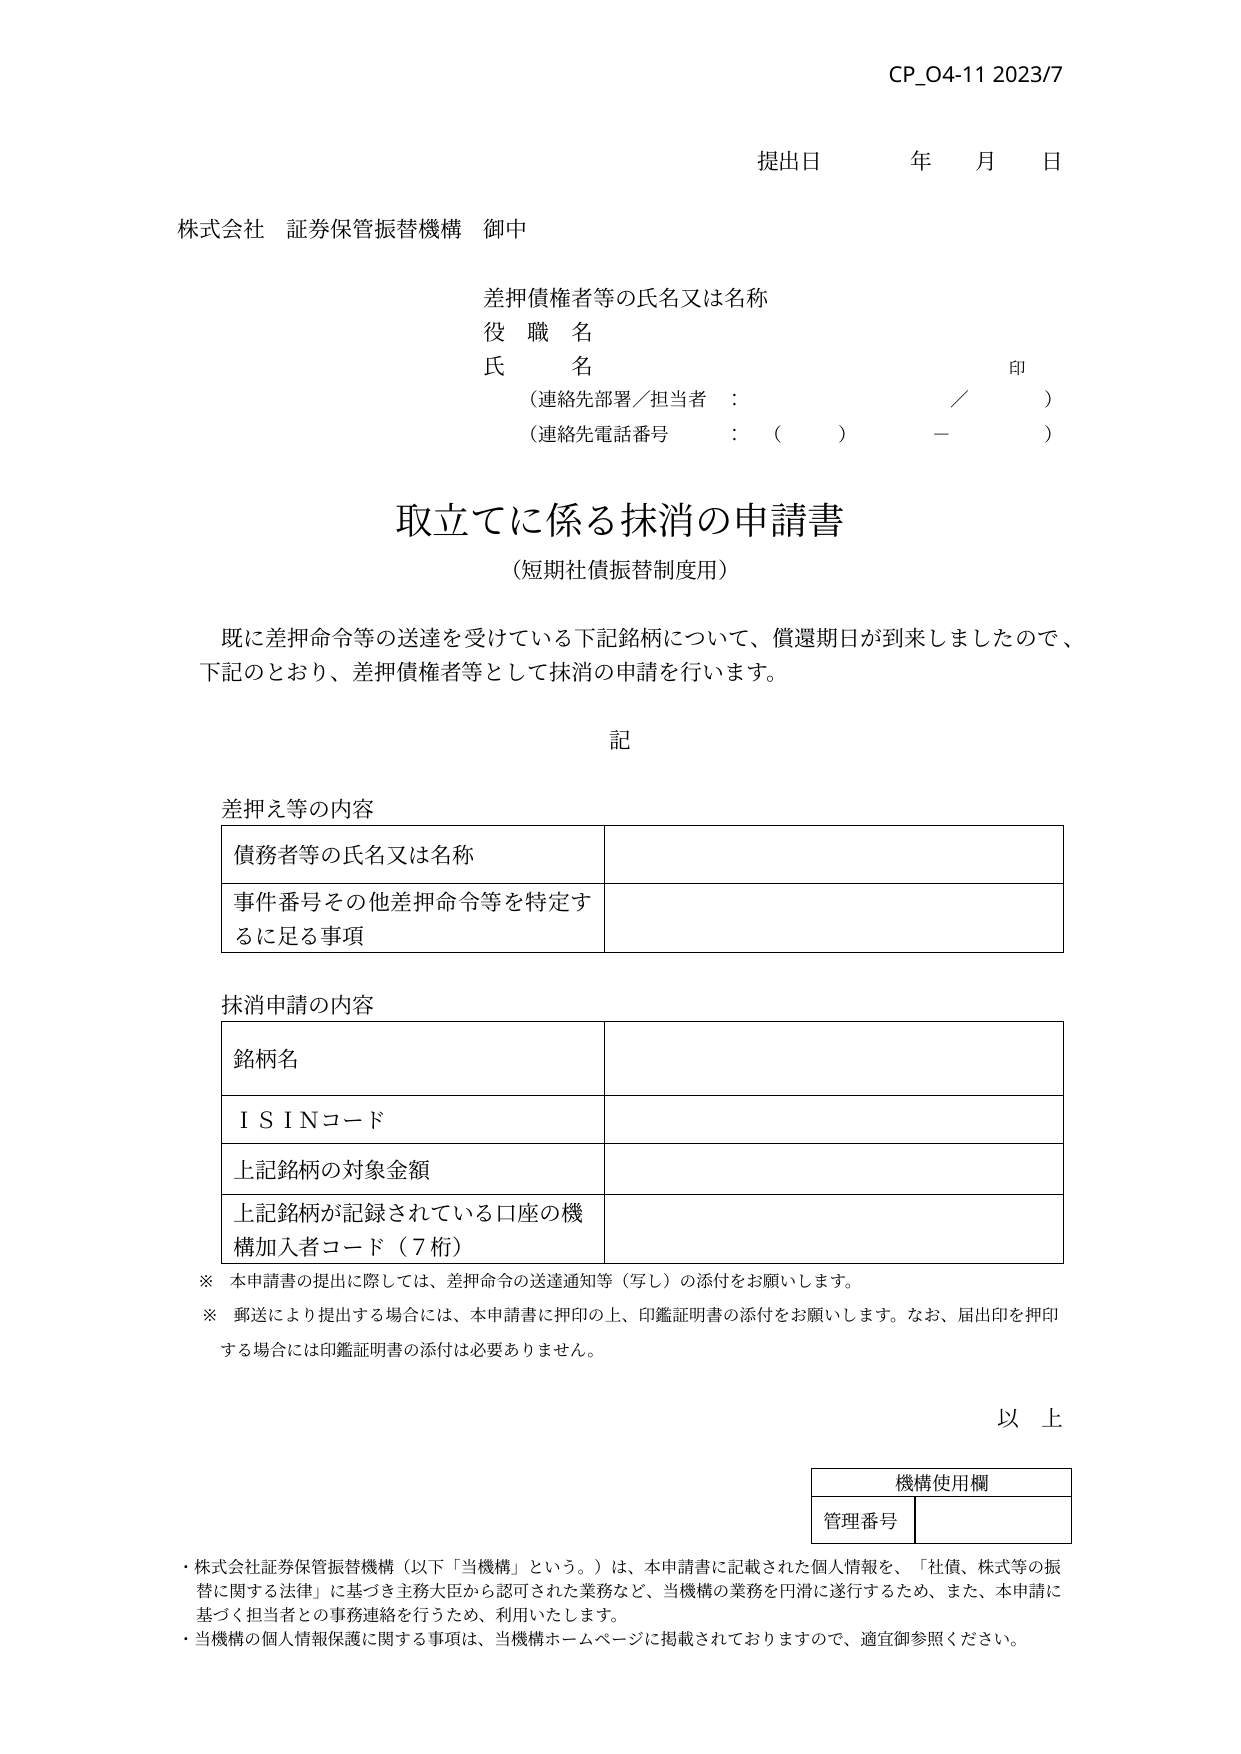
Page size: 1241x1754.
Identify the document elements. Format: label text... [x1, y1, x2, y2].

table_cell [605, 884, 1063, 952]
table_cell 上記銘柄の対象金額 [222, 1144, 604, 1193]
text 株式会社 証券保管振替機構 御中 [177, 211, 1063, 246]
table_header [605, 826, 1063, 883]
table_cell ＩＳＩＮコード [222, 1096, 604, 1143]
text 氏 名 印 [177, 348, 1063, 382]
text 取立てに係る抹消の申請書 [177, 484, 1063, 552]
text （連絡先部署／担当者 ： ／ ） [177, 382, 1063, 416]
text 差押え等の内容 [177, 791, 1063, 824]
text 役 職 名 [177, 314, 1063, 348]
text 提出日 年 月 日 [177, 143, 1063, 177]
text 差押債権者等の氏名又は名称 [177, 279, 1063, 314]
text 以 上 [177, 1400, 1063, 1434]
table_cell 上記銘柄が記録されている口座の機構加入者コード（７桁） [222, 1195, 604, 1263]
table_cell 事件番号その他差押命令等を特定するに足る事項 [222, 884, 604, 952]
text （連絡先電話番号 ： （ ） － ） [177, 416, 1063, 450]
table_cell 管理番号 [812, 1497, 914, 1543]
text ※ 郵送により提出する場合には、本申請書に押印の上、印鑑証明書の添付をお願いします。なお、届出印を押印する場合には印鑑証明書の添付は必要ありません。 [203, 1298, 1063, 1366]
table_cell [605, 1096, 1063, 1143]
subtitle 記 [177, 722, 1063, 756]
table_cell [916, 1497, 1071, 1543]
table_cell [605, 1195, 1063, 1263]
text （短期社債振替制度用） [177, 552, 1063, 586]
table_header [605, 1022, 1063, 1095]
text 抹消申請の内容 [177, 987, 1063, 1021]
table_header 債務者等の氏名又は名称 [222, 826, 604, 883]
table_header 銘柄名 [222, 1022, 604, 1095]
table_header 機構使用欄 [812, 1469, 1071, 1496]
text ※ 本申請書の提出に際しては、差押命令の送達通知等（写し）の添付をお願いします。 [199, 1264, 1063, 1298]
text 既に差押命令等の送達を受けている下記銘柄について、償還期日が到来しましたので、下記のとおり、差押債権者等として抹消の申請を行います。 [199, 620, 1063, 688]
table_cell [605, 1144, 1063, 1193]
